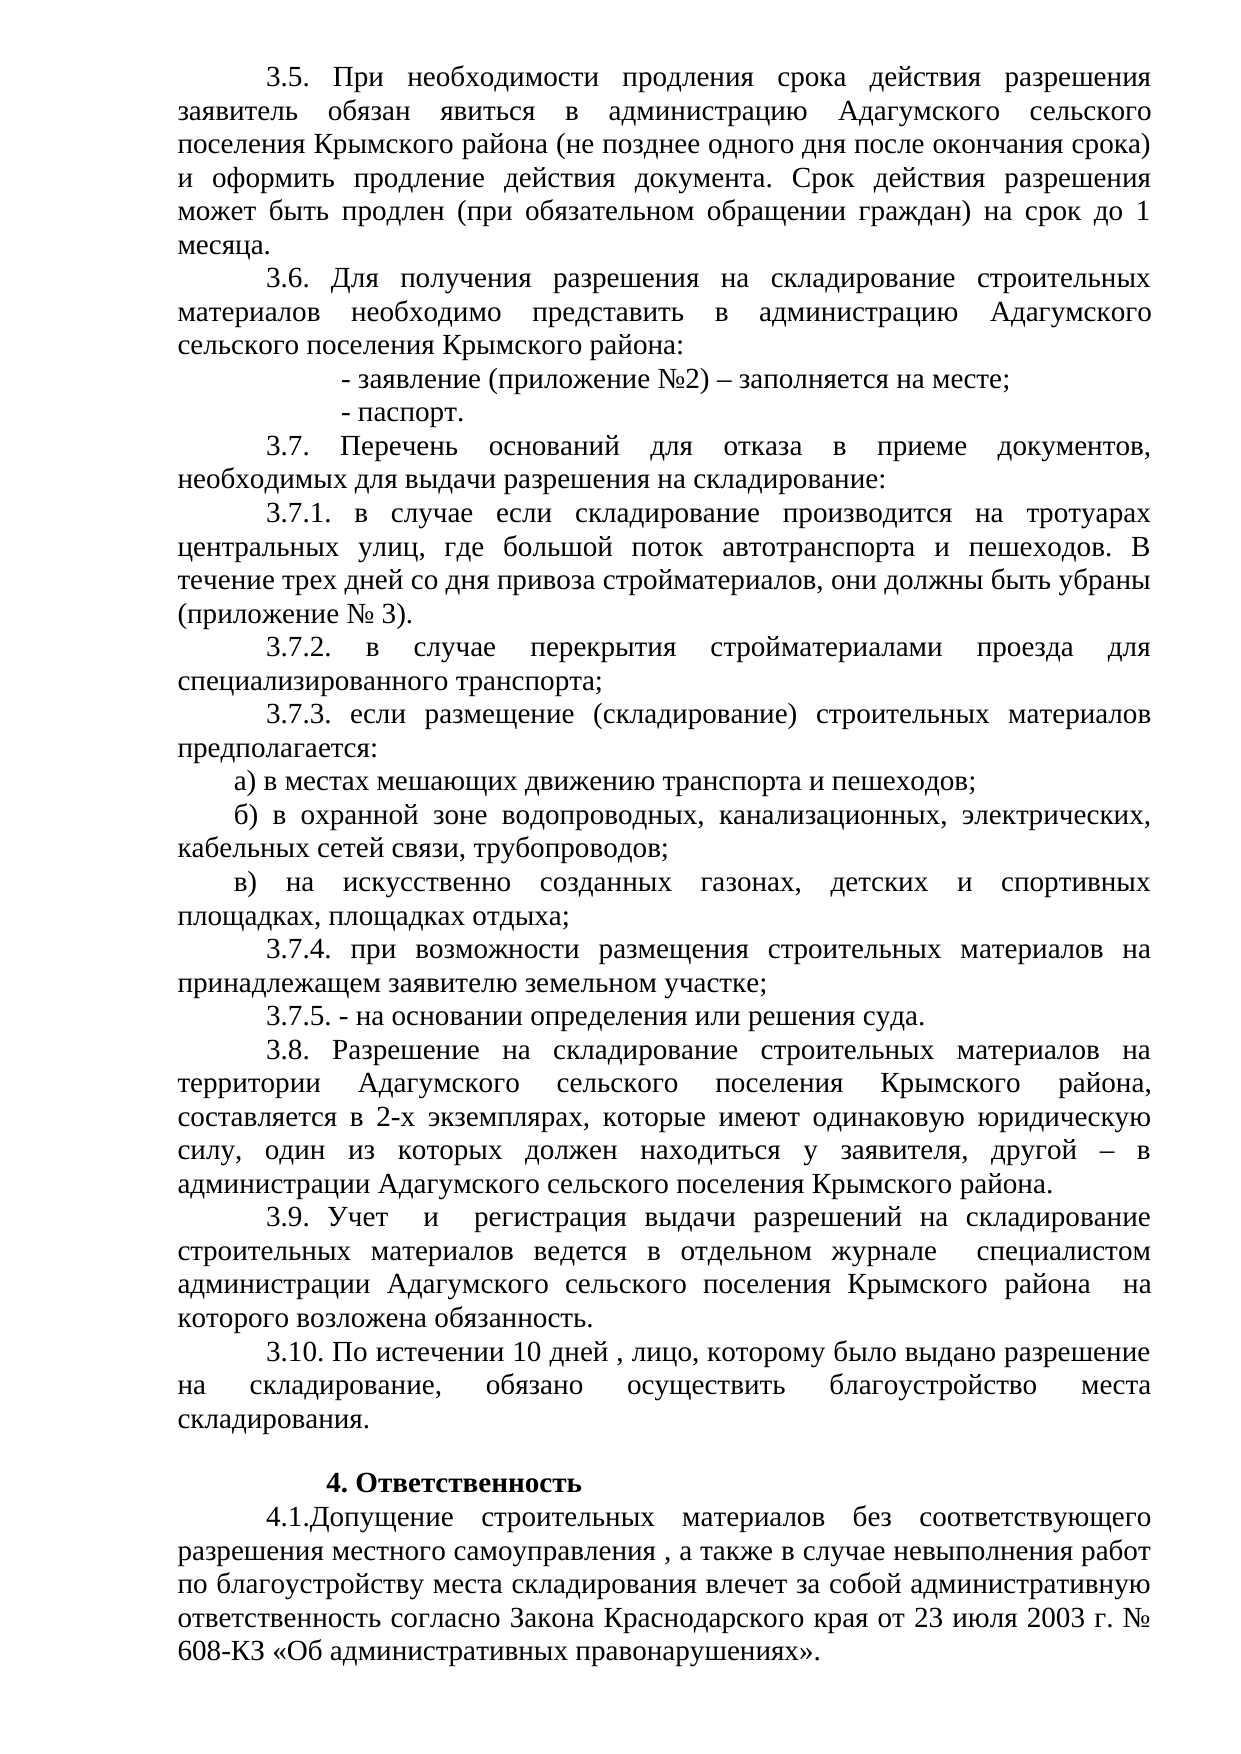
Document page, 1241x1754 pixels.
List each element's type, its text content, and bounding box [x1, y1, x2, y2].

text 3.7.1. в случае если складирование производится на тротуарах центральных улиц, где большой поток автотранспорта и пешеходов. В течение трех дней со дня привоза стройматериалов, они должны быть убраны (приложение № 3). [177, 495, 1152, 629]
text - заявление (приложение №2) – заполняется на месте; [252, 361, 1152, 394]
text 3.5. При необходимости продления срока действия разрешения заявитель обязан явиться в администрацию Адагумского сельского поселения Крымского района (не позднее одного дня после окончания срока) и оформить продление действия документа. Срок действия разрешения может быть продлен (при обязательном обращении граждан) на срок до 1 месяца. [177, 59, 1152, 260]
text 4.1.Допущение строительных материалов без соответствующего разрешения местного самоуправления , а также в случае невыполнения работ по благоустройству места складирования влечет за собой административную ответственность согласно Закона Краснодарского края от 23 июля 2003 г. № 608-КЗ «Об административных правонарушениях». [177, 1499, 1152, 1667]
text 3.7.5. - на основании определения или решения суда. [177, 998, 1152, 1032]
text 3.6. Для получения разрешения на складирование строительных материалов необходимо представить в администрацию Адагумского сельского поселения Крымского района: [177, 260, 1152, 361]
text 3.9. Учет и регистрация выдачи разрешений на складирование строительных материалов ведется в отдельном журнале специалистом администрации Адагумского сельского поселения Крымского района на которого возложена обязанность. [177, 1199, 1152, 1334]
text 3.7.3. если размещение (складирование) строительных материалов предполагается: [177, 696, 1152, 763]
text 3.8. Разрешение на складирование строительных материалов на территории Адагумского сельского поселения Крымского района, составляется в 2-х экземплярах, которые имеют одинаковую юридическую силу, один из которых должен находиться у заявителя, другой – в администрации Адагумского сельского поселения Крымского района. [177, 1032, 1152, 1199]
text а) в местах мешающих движению транспорта и пешеходов; [177, 763, 1152, 797]
text 3.7. Перечень оснований для отказа в приеме документов, необходимых для выдачи разрешения на складирование: [177, 428, 1152, 495]
text 4. Ответственность [252, 1466, 1152, 1499]
text 3.10. По истечении 10 дней , лицо, которому было выдано разрешение на складирование, обязано осуществить благоустройство места складирования. [177, 1334, 1152, 1434]
text 3.7.2. в случае перекрытия стройматериалами проезда для специализированного транспорта; [177, 629, 1152, 696]
text - паспорт. [252, 394, 1152, 428]
text 3.7.4. при возможности размещения строительных материалов на принадлежащем заявителю земельном участке; [177, 931, 1152, 998]
text в) на искусственно созданных газонах, детских и спортивных площадках, площадках отдыха; [177, 864, 1152, 931]
text б) в охранной зоне водопроводных, канализационных, электрических, кабельных сетей связи, трубопроводов; [177, 797, 1152, 864]
